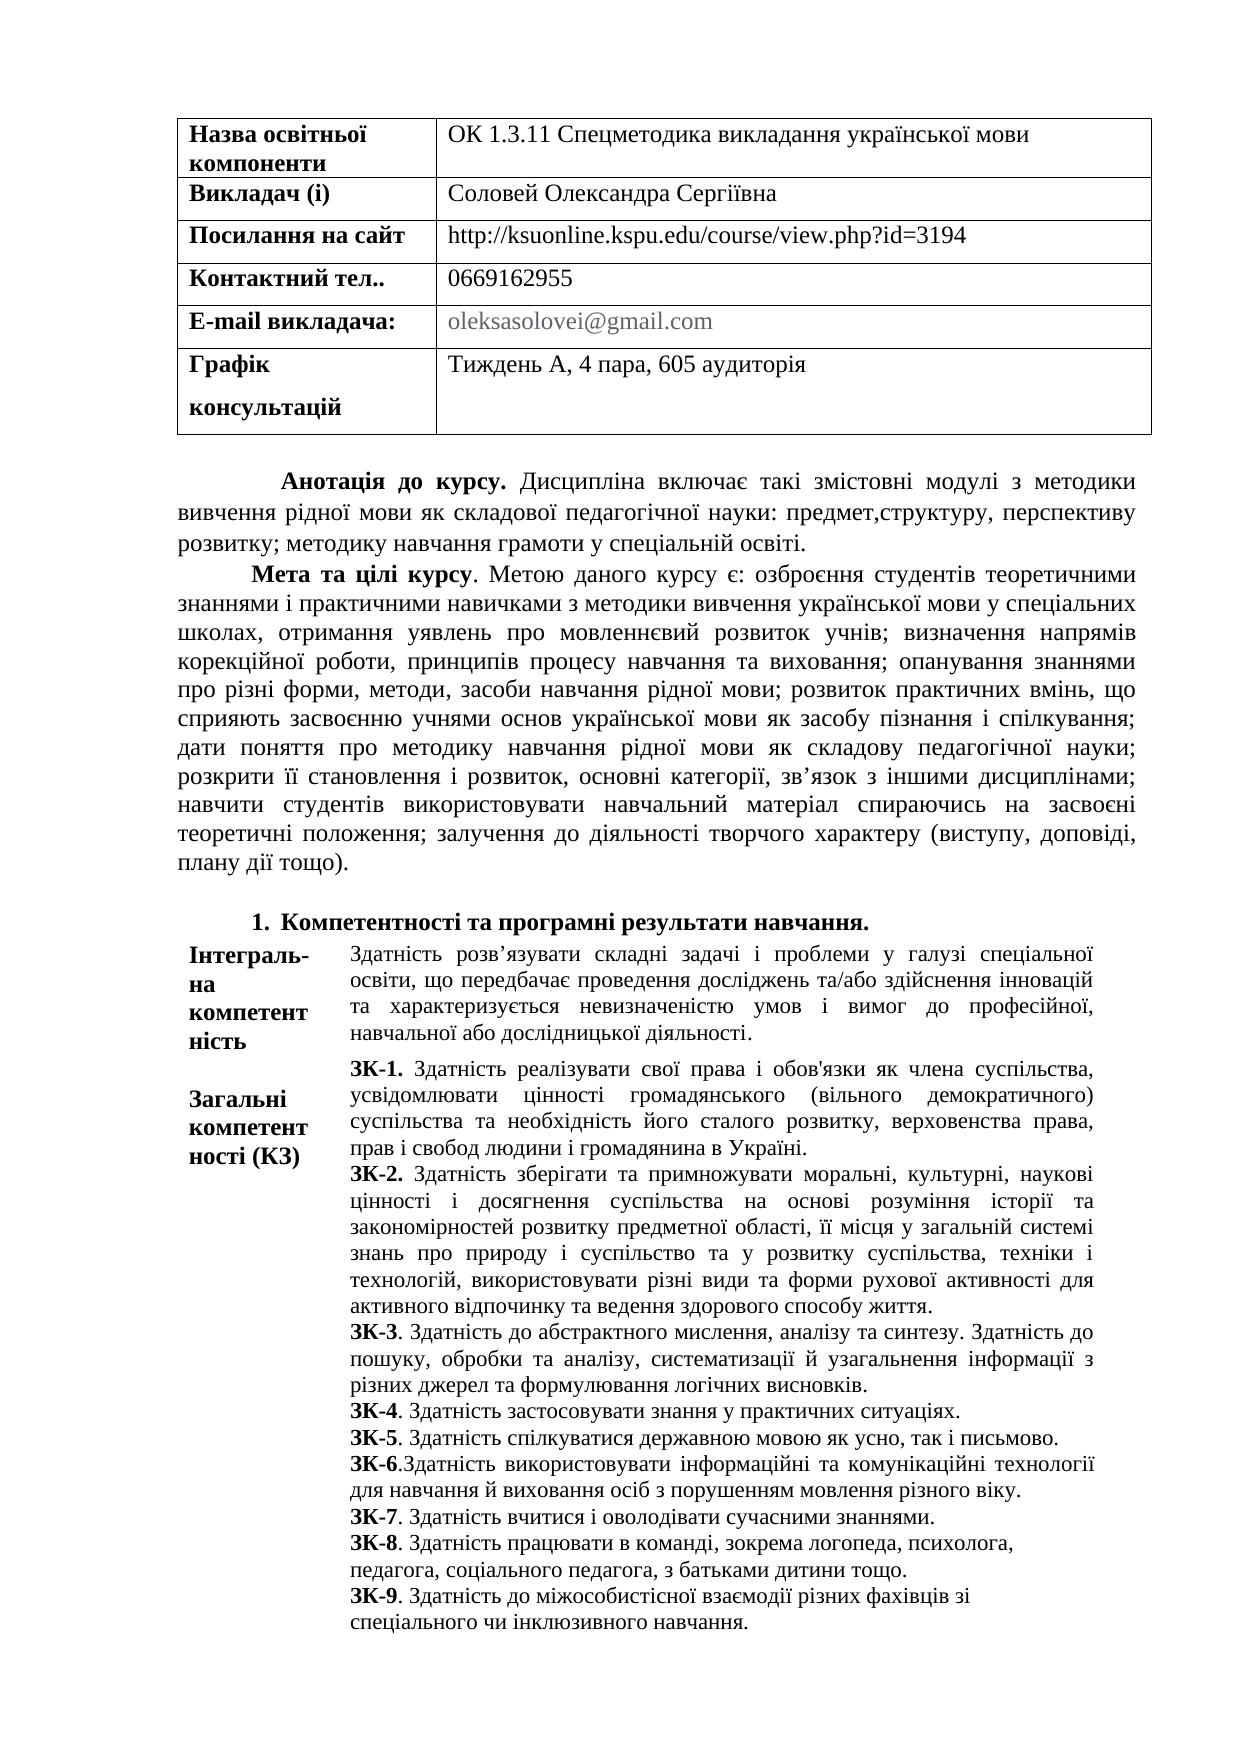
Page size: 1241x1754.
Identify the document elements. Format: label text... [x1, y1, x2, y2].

table_header Назва освітньої компоненти [178, 119, 436, 177]
table_cell E-mail викладача: [178, 306, 436, 348]
table_header Інтеграль-на компетентність [177, 940, 338, 1055]
table_header ОК 1.3.11 Спецметодика викладання української мови [437, 119, 1151, 177]
table_cell Викладач (і) [178, 178, 436, 219]
table_header Здатність розв’язувати складні задачі і проблеми у галузі спеціальної освіти, що передбачає проведення досліджень та/або здійснення інновацій та характеризується невизначеністю умов і вимог до професійної, навчальної або дослідницької діяльності. [339, 940, 1240, 1055]
table_cell Графік консультацій [178, 349, 436, 434]
list Компетентності та програмні результати навчання. [177, 907, 1137, 936]
text Анотація до курсу. Дисципліна включає такі змістовні модулі з методики вивчення рідної мови як складової педагогічної науки: предмет,структуру, перспективу розвитку; методику навчання грамоти у спеціальній освіті. [177, 466, 1137, 557]
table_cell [177, 1055, 338, 1635]
table_cell Соловей Олександра Сергіївна [437, 178, 1151, 219]
table_cell Тиждень А, 4 пара, 605 аудиторія [437, 349, 1151, 434]
table_cell 0669162955 [437, 264, 1151, 305]
table_cell http://ksuonline.kspu.edu/course/view.php?id=3194 [437, 221, 1151, 262]
text Мета та цілі курсу. Метою даного курсу є: озброєння студентів теоретичними знаннями і практичними навичками з методики вивчення української мови у спеціальних школах, отримання уявлень про мовленнєвий розвиток учнів; визначення напрямів корекційної роботи, принципів процесу навчання та виховання; опанування знаннями про різні форми, методи, засоби навчання рідної мови; розвиток практичних вмінь, що сприяють засвоєнню учнями основ української мови як засобу пізнання і спілкування; дати поняття про методику навчання рідної мови як складову педагогічної науки; розкрити її становлення і розвиток, основні категорії, зв’язок з іншими дисциплінами; навчити студентів використовувати навчальний матеріал спираючись на засвоєні теоретичні положення; залучення до діяльності творчого характеру (виступу, доповіді, плану дії тощо). [177, 559, 1137, 876]
table_cell Контактний тел.. [178, 264, 436, 305]
table_cell Посилання на сайт [178, 221, 436, 262]
table_cell oleksasolovei@gmail.com [437, 306, 1151, 348]
